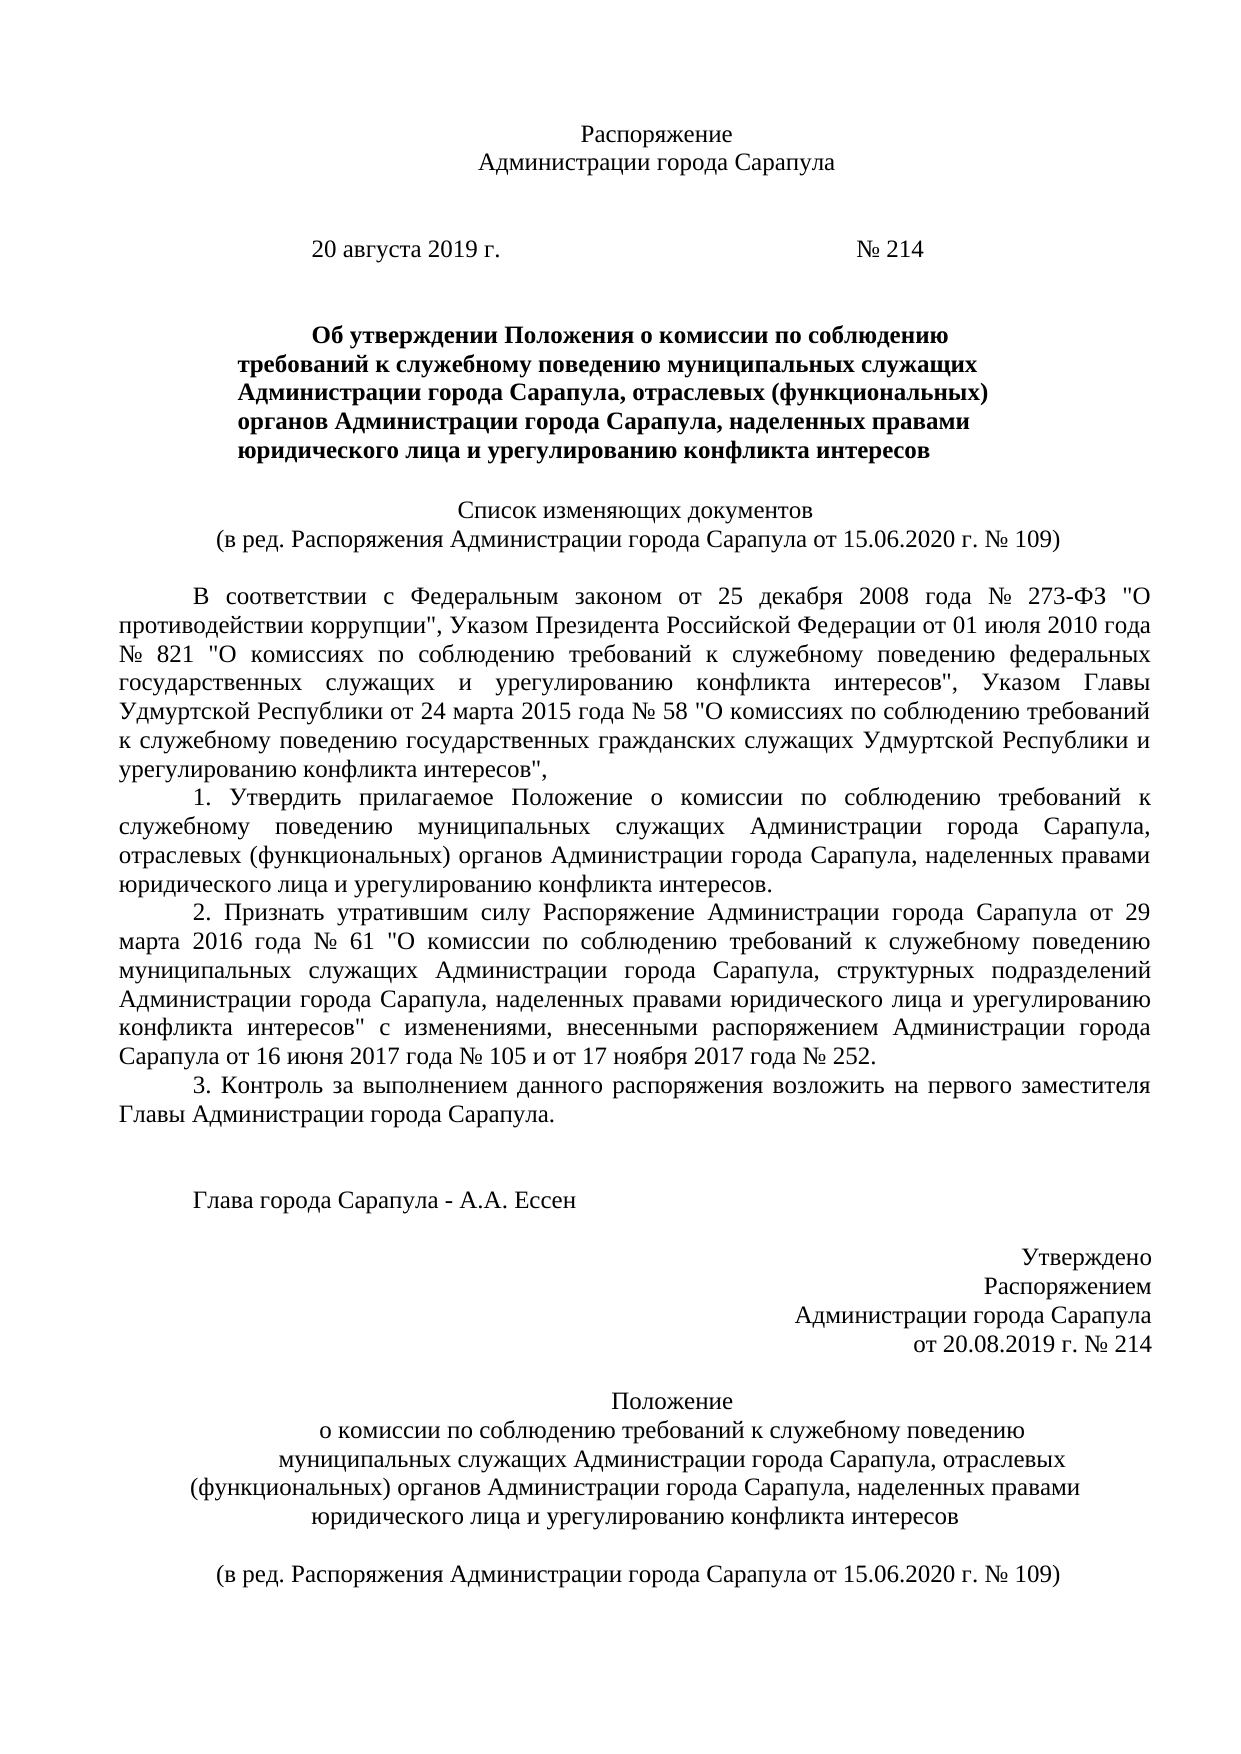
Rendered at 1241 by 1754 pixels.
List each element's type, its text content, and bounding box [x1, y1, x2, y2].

text 1. Утвердить прилагаемое Положение о комиссии по соблюдению требований к служебному поведению муниципальных служащих Администрации города Сарапула, отраслевых (функциональных) органов Администрации города Сарапула, наделенных правами юридического лица и урегулированию конфликта интересов. [119, 782, 1152, 897]
text (в ред. Распоряжения Администрации города Сарапула от 15.06.2020 г. № 109) [119, 524, 1158, 552]
text 20 августа 2019 г. № 214 [237, 234, 1002, 262]
title о комиссии по соблюдению требований к служебному поведению [119, 1415, 1152, 1444]
text Об утверждении Положения о комиссии по соблюдению требований к служебному поведению муниципальных служащих Администрации города Сарапула, отраслевых (функциональных) органов Администрации города Сарапула, наделенных правами юридического лица и урегулированию конфликта интересов [237, 320, 1002, 464]
title Положение [119, 1386, 1152, 1415]
text (в ред. Распоряжения Администрации города Сарапула от 15.06.2020 г. № 109) [119, 1559, 1158, 1587]
text от 20.08.2019 г. № 214 [119, 1329, 1152, 1357]
text 3. Контроль за выполнением данного распоряжения возложить на первого заместителя Главы Администрации города Сарапула. [119, 1070, 1152, 1127]
title муниципальных служащих Администрации города Сарапула, отраслевых (функциональных) органов Администрации города Сарапула, наделенных правами юридического лица и урегулированию конфликта интересов [119, 1444, 1152, 1530]
text Глава города Сарапула - А.А. Ессен [119, 1185, 1152, 1214]
text Утверждено [119, 1242, 1152, 1271]
text Распоряжение [237, 119, 1002, 147]
text В соответствии с Федеральным законом от 25 декабря 2008 года № 273-ФЗ "О противодействии коррупции", Указом Президента Российской Федерации от 01 июля 2010 года № 821 "О комиссиях по соблюдению требований к служебному поведению федеральных государственных служащих и урегулированию конфликта интересов", Указом Главы Удмуртской Республики от 24 марта 2015 года № 58 "О комиссиях по соблюдению требований к служебному поведению государственных гражданских служащих Удмуртской Республики и урегулированию конфликта интересов", [119, 581, 1152, 782]
text Список изменяющих документов [119, 495, 1152, 524]
text Администрации города Сарапула [237, 147, 1002, 176]
text Администрации города Сарапула [119, 1300, 1152, 1329]
text Распоряжением [119, 1271, 1152, 1300]
text 2. Признать утратившим силу Распоряжение Администрации города Сарапула от 29 марта 2016 года № 61 "О комиссии по соблюдению требований к служебному поведению муниципальных служащих Администрации города Сарапула, структурных подразделений Администрации города Сарапула, наделенных правами юридического лица и урегулированию конфликта интересов" с изменениями, внесенными распоряжением Администрации города Сарапула от 16 июня 2017 года № 105 и от 17 ноября 2017 года № 252. [119, 897, 1152, 1070]
